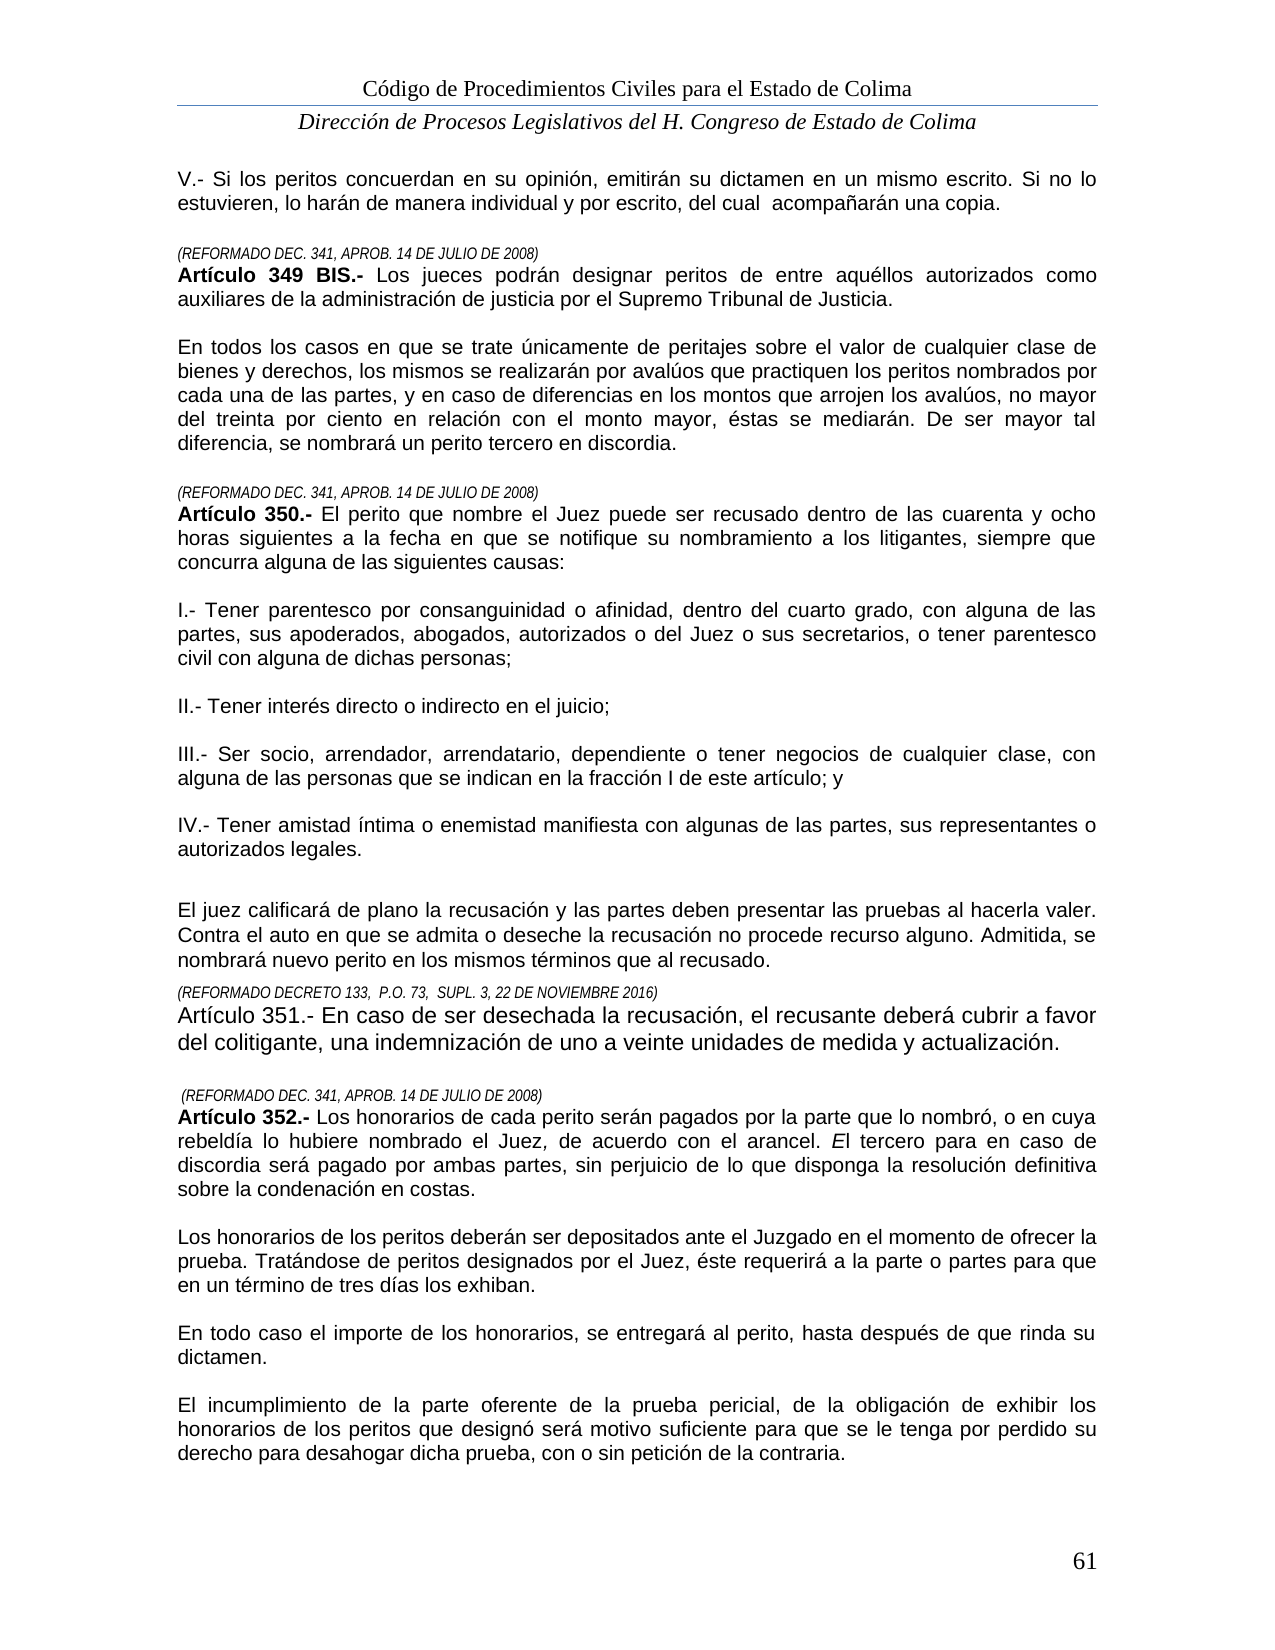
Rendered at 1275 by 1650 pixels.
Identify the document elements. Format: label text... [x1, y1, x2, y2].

text En todos los casos en que se trate únicamente de peritajes sobre el valor de cualquier clase de bienes y derechos, los mismos se realizarán por avalúos que practiquen los peritos nombrados por cada una de las partes, y en caso de diferencias en los montos que arrojen los avalúos, no mayor del treinta por ciento en relación con el monto mayor, éstas se mediarán. De ser mayor tal diferencia, se nombrará un perito tercero en discordia. [177, 334, 1098, 454]
text (REFORMADO DEC. 341, APROB. 14 DE JULIO DE 2008) [177, 1081, 1098, 1105]
text (REFORMADO DEC. 341, APROB. 14 DE JULIO DE 2008) [177, 239, 1098, 263]
text Los honorarios de los peritos deberán ser depositados ante el Juzgado en el momento de ofrecer la prueba. Tratándose de peritos designados por el Juez, éste requerirá a la parte o partes para que en un término de tres días los exhiban. [177, 1225, 1098, 1297]
text III.- Ser socio, arrendador, arrendatario, dependiente o tener negocios de cualquier clase, con alguna de las personas que se indican en la fracción I de este artículo; y [177, 741, 1098, 789]
text Artículo 350.- El perito que nombre el Juez puede ser recusado dentro de las cuarenta y ocho horas siguientes a la fecha en que se notifique su nombramiento a los litigantes, siempre que concurra alguna de las siguientes causas: [177, 502, 1098, 574]
text I.- Tener parentesco por consanguinidad o afinidad, dentro del cuarto grado, con alguna de las partes, sus apoderados, abogados, autorizados o del Juez o sus secretarios, o tener parentesco civil con alguna de dichas personas; [177, 598, 1098, 669]
text Artículo 352.- Los honorarios de cada perito serán pagados por la parte que lo nombró, o en cuya rebeldía lo hubiere nombrado el Juez, de acuerdo con el arancel. El tercero para en caso de discordia será pagado por ambas partes, sin perjuicio de lo que disponga la resolución definitiva sobre la condenación en costas. [177, 1105, 1098, 1201]
text IV.- Tener amistad íntima o enemistad manifiesta con algunas de las partes, sus representantes o autorizados legales. [177, 813, 1098, 861]
text II.- Tener interés directo o indirecto en el juicio; [177, 693, 1098, 717]
text (REFORMADO DEC. 341, APROB. 14 DE JULIO DE 2008) [177, 478, 1098, 502]
text (REFORMADO DECRETO 133, P.O. 73, SUPL. 3, 22 DE NOVIEMBRE 2016) [177, 983, 1098, 1002]
text El juez calificará de plano la recusación y las partes deben presentar las pruebas al hacerla valer. Contra el auto en que se admita o deseche la recusación no procede recurso alguno. Admitida, se nombrará nuevo perito en los mismos términos que al recusado. [177, 898, 1098, 971]
text En todo caso el importe de los honorarios, se entregará al perito, hasta después de que rinda su dictamen. [177, 1321, 1098, 1368]
text Artículo 351.- En caso de ser desechada la recusación, el recusante deberá cubrir a favor del colitigante, una indemnización de uno a veinte unidades de medida y actualización. [177, 1002, 1098, 1055]
text Artículo 349 BIS.- Los jueces podrán designar peritos de entre aquéllos autorizados como auxiliares de la administración de justicia por el Supremo Tribunal de Justicia. [177, 263, 1098, 311]
text El incumplimiento de la parte oferente de la prueba pericial, de la obligación de exhibir los honorarios de los peritos que designó será motivo suficiente para que se le tenga por perdido su derecho para desahogar dicha prueba, con o sin petición de la contraria. [177, 1392, 1098, 1464]
text V.- Si los peritos concuerdan en su opinión, emitirán su dictamen en un mismo escrito. Si no lo estuvieren, lo harán de manera individual y por escrito, del cual acompañarán una copia. [177, 167, 1098, 215]
